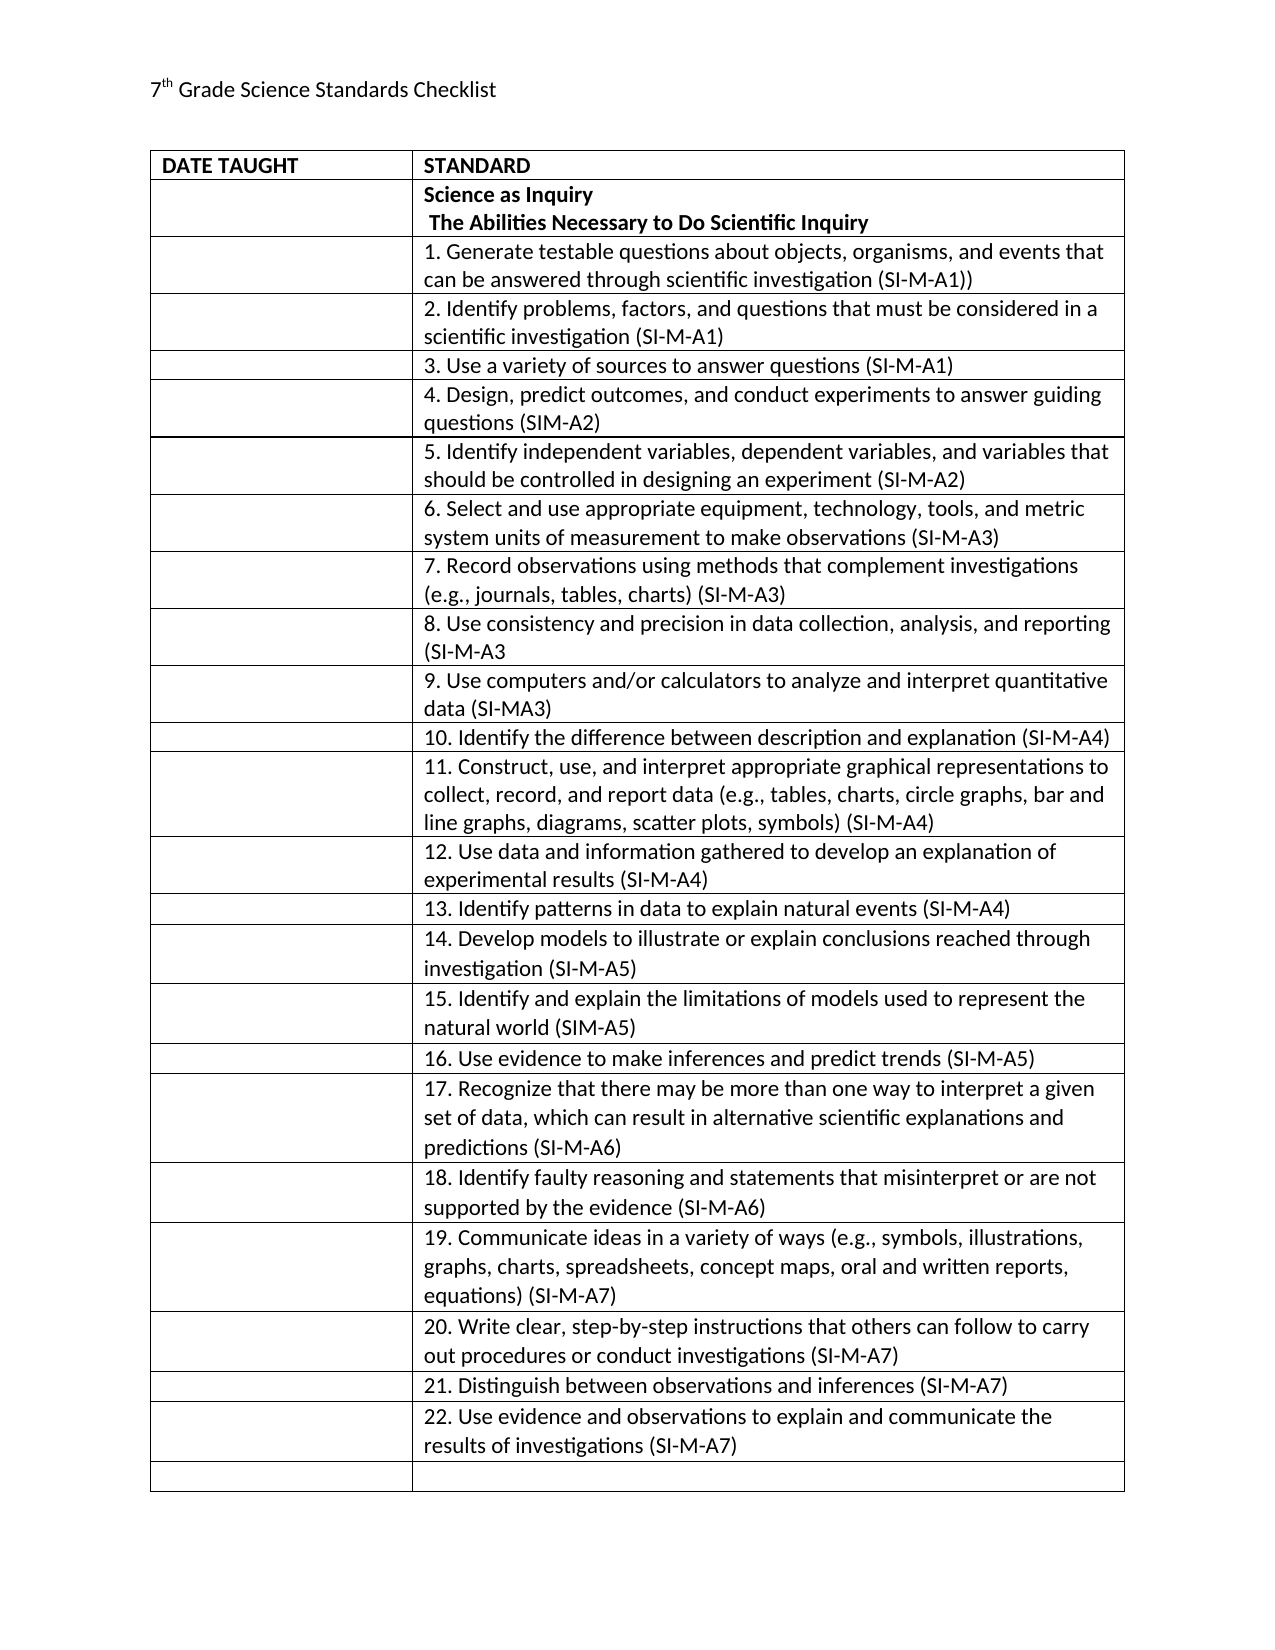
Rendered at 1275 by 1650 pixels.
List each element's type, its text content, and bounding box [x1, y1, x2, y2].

table_cell 22. Use evidence and observations to explain and communicate the results of investigations (SI-M-A7) [413, 1402, 1124, 1461]
table_cell 20. Write clear, step-by-step instructions that others can follow to carry out procedures or conduct investigations (SI-M-A7) [413, 1312, 1124, 1371]
table_cell 5. Identify independent variables, dependent variables, and variables that should be controlled in designing an experiment (SI-M-A2) [413, 438, 1124, 493]
table_cell [151, 1163, 412, 1222]
table_cell [151, 438, 412, 493]
table_cell [151, 666, 412, 722]
table_cell 10. Identify the difference between description and explanation (SI-M-A4) [413, 723, 1124, 751]
table_cell 14. Develop models to illustrate or explain conclusions reached through investigation (SI-M-A5) [413, 925, 1124, 983]
table_cell [151, 894, 412, 923]
table_cell 4. Design, predict outcomes, and conduct experiments to answer guiding questions (SIM-A2) [413, 380, 1124, 436]
table_cell 17. Recognize that there may be more than one way to interpret a given set of data, which can result in alternative scientific explanations and predictions (SI-M-A6) [413, 1074, 1124, 1162]
table_cell [151, 1223, 412, 1311]
table_cell 16. Use evidence to make inferences and predict trends (SI-M-A5) [413, 1044, 1124, 1073]
table_cell 3. Use a variety of sources to answer questions (SI-M-A1) [413, 351, 1124, 379]
table_cell [151, 1312, 412, 1371]
table_cell 11. Construct, use, and interpret appropriate graphical representations to collect, record, and report data (e.g., tables, charts, circle graphs, bar and line graphs, diagrams, scatter plots, symbols) (SI-M-A4) [413, 752, 1124, 836]
table_cell 7. Record observations using methods that complement investigations (e.g., journals, tables, charts) (SI-M-A3) [413, 552, 1124, 608]
table_cell [151, 752, 412, 836]
table_cell [151, 984, 412, 1043]
table_cell 19. Communicate ideas in a variety of ways (e.g., symbols, illustrations, graphs, charts, spreadsheets, concept maps, oral and written reports, equations) (SI-M-A7) [413, 1223, 1124, 1311]
table_cell [151, 1044, 412, 1073]
table_cell 18. Identify faulty reasoning and statements that misinterpret or are not supported by the evidence (SI-M-A6) [413, 1163, 1124, 1222]
table_cell [151, 495, 412, 551]
table_cell 9. Use computers and/or calculators to analyze and interpret quantitative data (SI-MA3) [413, 666, 1124, 722]
table_cell [151, 180, 412, 236]
table_cell [151, 723, 412, 751]
table_cell 6. Select and use appropriate equipment, technology, tools, and metric system units of measurement to make observations (SI-M-A3) [413, 495, 1124, 551]
table_cell [151, 552, 412, 608]
table_cell 12. Use data and information gathered to develop an explanation of experimental results (SI-M-A4) [413, 837, 1124, 893]
table_cell [151, 925, 412, 983]
table_cell 15. Identify and explain the limitations of models used to represent the natural world (SIM-A5) [413, 984, 1124, 1043]
table_cell 21. Distinguish between observations and inferences (SI-M-A7) [413, 1372, 1124, 1401]
table_cell 1. Generate testable questions about objects, organisms, and events that can be answered through scientific investigation (SI-M-A1)) [413, 237, 1124, 293]
table_cell [151, 237, 412, 293]
table_header STANDARD [413, 151, 1124, 179]
table_cell [151, 837, 412, 893]
table_cell [151, 1074, 412, 1162]
table_cell [151, 380, 412, 436]
table_cell [151, 1462, 412, 1491]
table_cell [151, 351, 412, 379]
table_cell 2. Identify problems, factors, and questions that must be considered in a scientific investigation (SI-M-A1) [413, 294, 1124, 350]
table_cell Science as Inquiry The Abilities Necessary to Do Scientific Inquiry [413, 180, 1124, 236]
table_cell 13. Identify patterns in data to explain natural events (SI-M-A4) [413, 894, 1124, 923]
table_cell [151, 294, 412, 350]
table_header DATE TAUGHT [151, 151, 412, 179]
table_cell [151, 1402, 412, 1461]
table_cell [151, 609, 412, 665]
table_cell [413, 1462, 1124, 1491]
table_cell 8. Use consistency and precision in data collection, analysis, and reporting (SI-M-A3 [413, 609, 1124, 665]
table_cell [151, 1372, 412, 1401]
